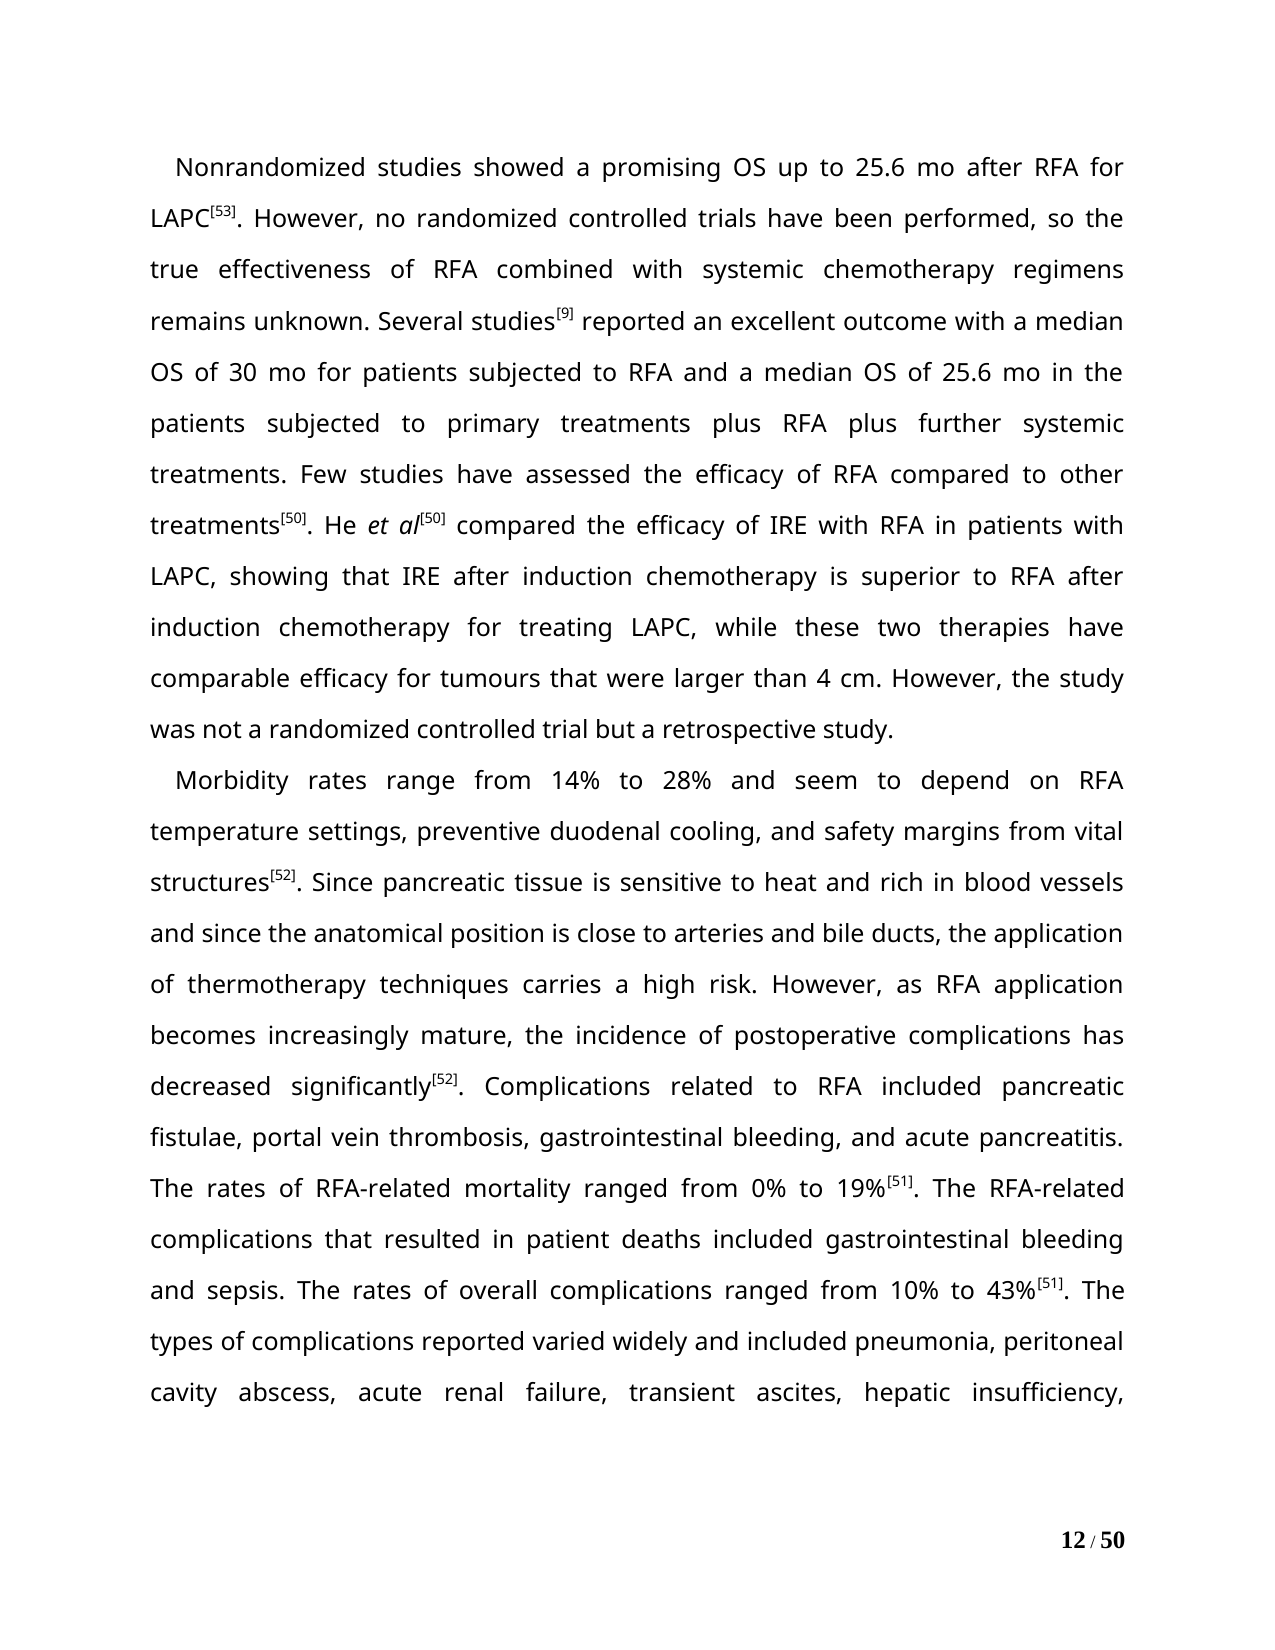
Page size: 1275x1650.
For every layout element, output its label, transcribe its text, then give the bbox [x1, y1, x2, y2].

text Nonrandomized studies showed a promising OS up to 25.6 mo after RFA for LAPC[53]. However, no randomized controlled trials have been performed, so the true effectiveness of RFA combined with systemic chemotherapy regimens remains unknown. Several studies[9] reported an excellent outcome with a median OS of 30 mo for patients subjected to RFA and a median OS of 25.6 mo in the patients subjected to primary treatments plus RFA plus further systemic treatments. Few studies have assessed the efficacy of RFA compared to other treatments[50]. He et al[50] compared the efficacy of IRE with RFA in patients with LAPC, showing that IRE after induction chemotherapy is superior to RFA after induction chemotherapy for treating LAPC, while these two therapies have comparable efficacy for tumours that were larger than 4 cm. However, the study was not a randomized controlled trial but a retrospective study. [150, 150, 1125, 746]
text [150, 762, 1125, 1409]
